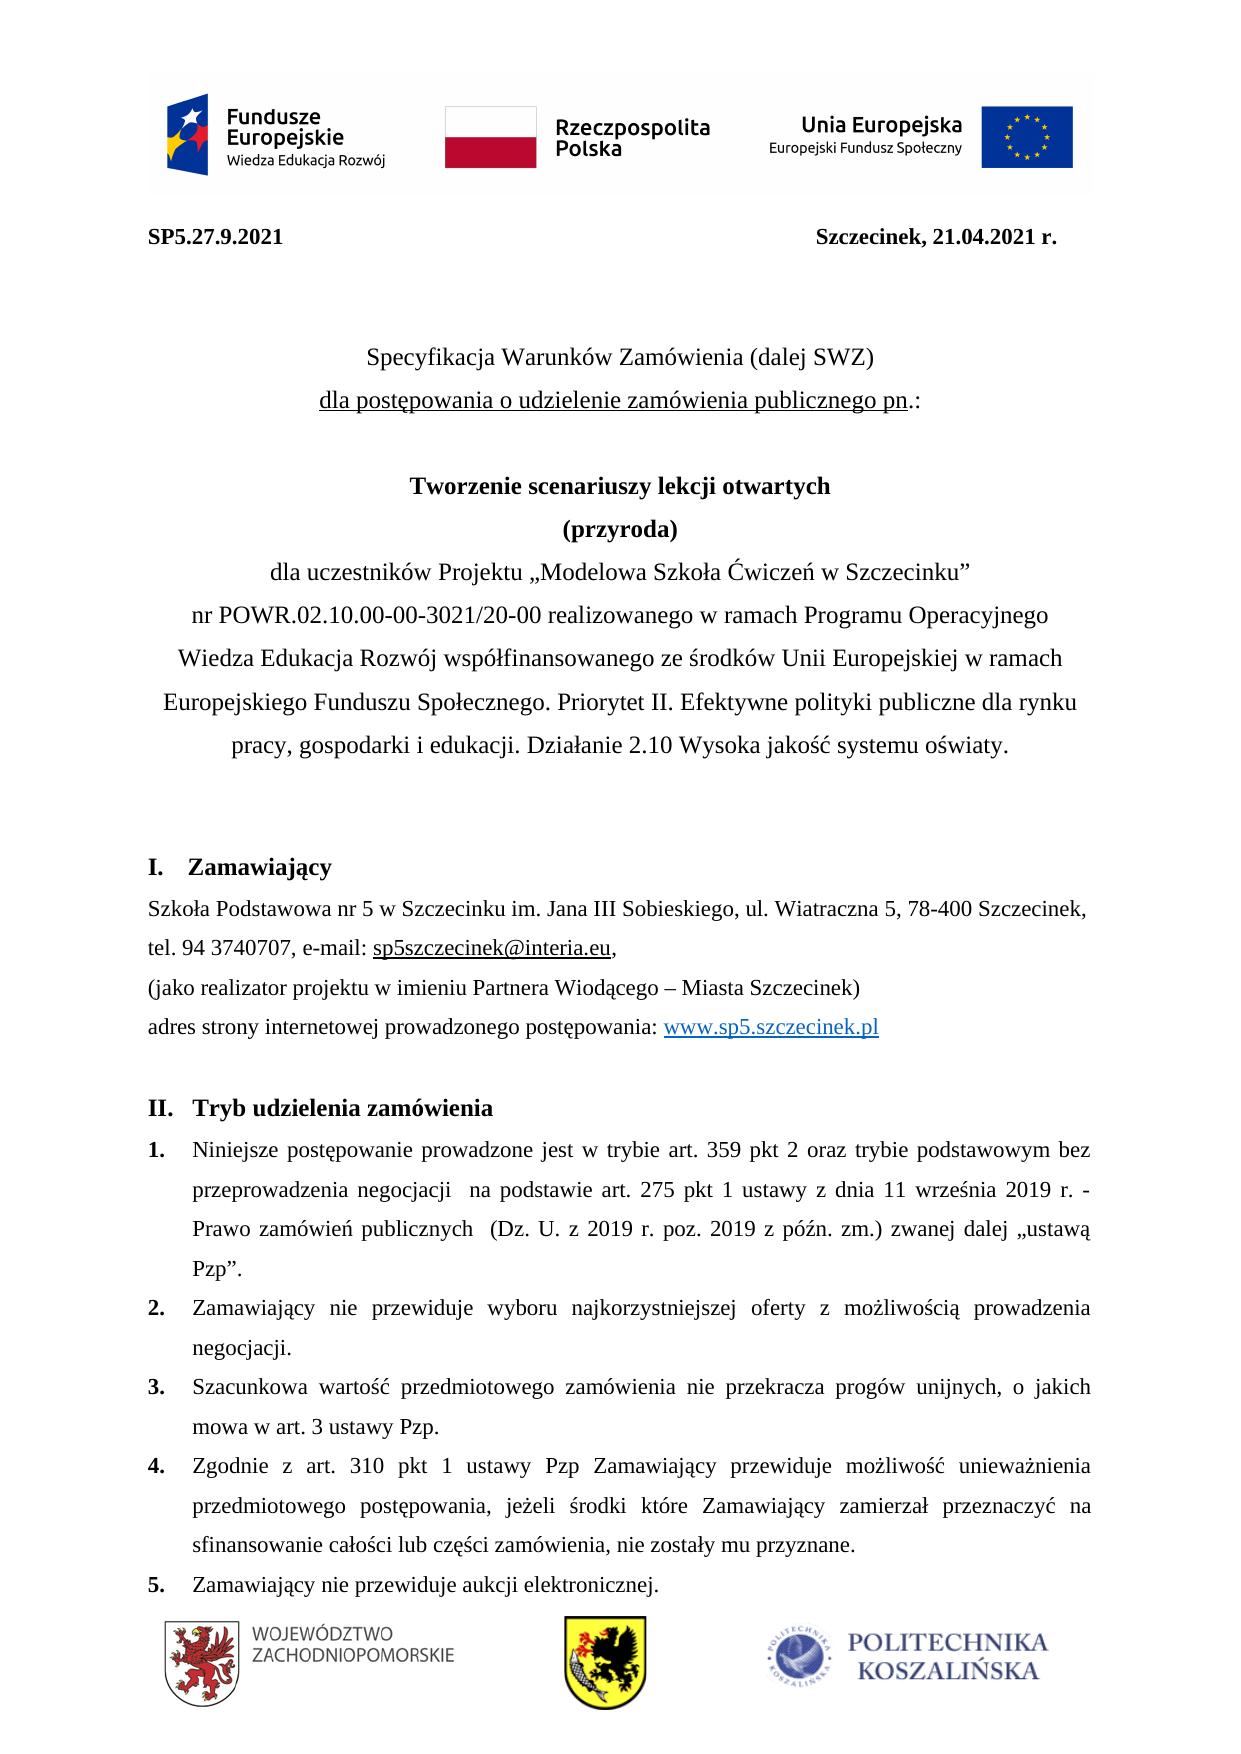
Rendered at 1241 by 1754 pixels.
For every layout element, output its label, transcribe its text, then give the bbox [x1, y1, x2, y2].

text tel. 94 3740707, e-mail: sp5szczecinek@interia.eu, [148, 934, 1093, 961]
text dla uczestników Projektu „Modelowa Szkoła Ćwiczeń w Szczecinku” [148, 557, 1093, 586]
text (jako realizator projektu w imieniu Partnera Wiodącego – Miasta Szczecinek) [148, 974, 1093, 1000]
text Szkoła Podstawowa nr 5 w Szczecinku im. Jana III Sobieskiego, ul. Wiatraczna 5, 78-400 Szczecinek, [148, 895, 1093, 921]
text dla postępowania o udzielenie zamówienia publicznego pn.: [148, 385, 1093, 413]
text Wiedza Edukacja Rozwój współfinansowanego ze środków Unii Europejskiej w ramach Europejskiego Funduszu Społecznego. Priorytet II. Efektywne polityki publiczne dla rynku pracy, gospodarki i edukacji. Działanie 2.10 Wysoka jakość systemu oświaty. [148, 643, 1093, 758]
list Tryb udzielenia zamówienia [148, 1093, 1093, 1122]
list Zamawiający [148, 852, 1093, 881]
list Zamawiający nie przewiduje wyboru najkorzystniejszej oferty z możliwością prowadzenia negocjacji. [148, 1294, 1093, 1360]
list Niniejsze postępowanie prowadzone jest w trybie art. 359 pkt 2 oraz trybie podstawowym bez przeprowadzenia negocjacji na podstawie art. 275 pkt 1 ustawy z dnia 11 września 2019 r. - Prawo zamówień publicznych (Dz. U. z 2019 r. poz. 2019 z późn. zm.) zwanej dalej „ustawą Pzp”. [148, 1136, 1093, 1281]
picture [147, 73, 1093, 196]
list Zgodnie z art. 310 pkt 1 ustawy Pzp Zamawiający przewiduje możliwość unieważnienia przedmiotowego postępowania, jeżeli środki które Zamawiający zamierzał przeznaczyć na sfinansowanie całości lub części zamówienia, nie zostały mu przyznane. [148, 1452, 1093, 1557]
picture [564, 1616, 647, 1710]
text (przyroda) [148, 514, 1093, 543]
text Specyfikacja Warunków Zamówienia (dalej SWZ) [148, 342, 1093, 370]
list Szacunkowa wartość przedmiotowego zamówienia nie przekracza progów unijnych, o jakich mowa w art. 3 ustawy Pzp. [148, 1373, 1093, 1439]
text nr POWR.02.10.00-00-3021/20-00 realizowanego w ramach Programu Operacyjnego [148, 600, 1093, 629]
text Tworzenie scenariuszy lekcji otwartych [148, 471, 1093, 500]
picture [162, 1615, 455, 1710]
picture [753, 1620, 1052, 1689]
text adres strony internetowej prowadzonego postępowania: www.sp5.szczecinek.pl [148, 1013, 1093, 1040]
list Zamawiający nie przewiduje aukcji elektronicznej. [148, 1571, 1093, 1597]
text SP5.27.9.2021 Szczecinek, 21.04.2021 r. [148, 223, 1093, 249]
